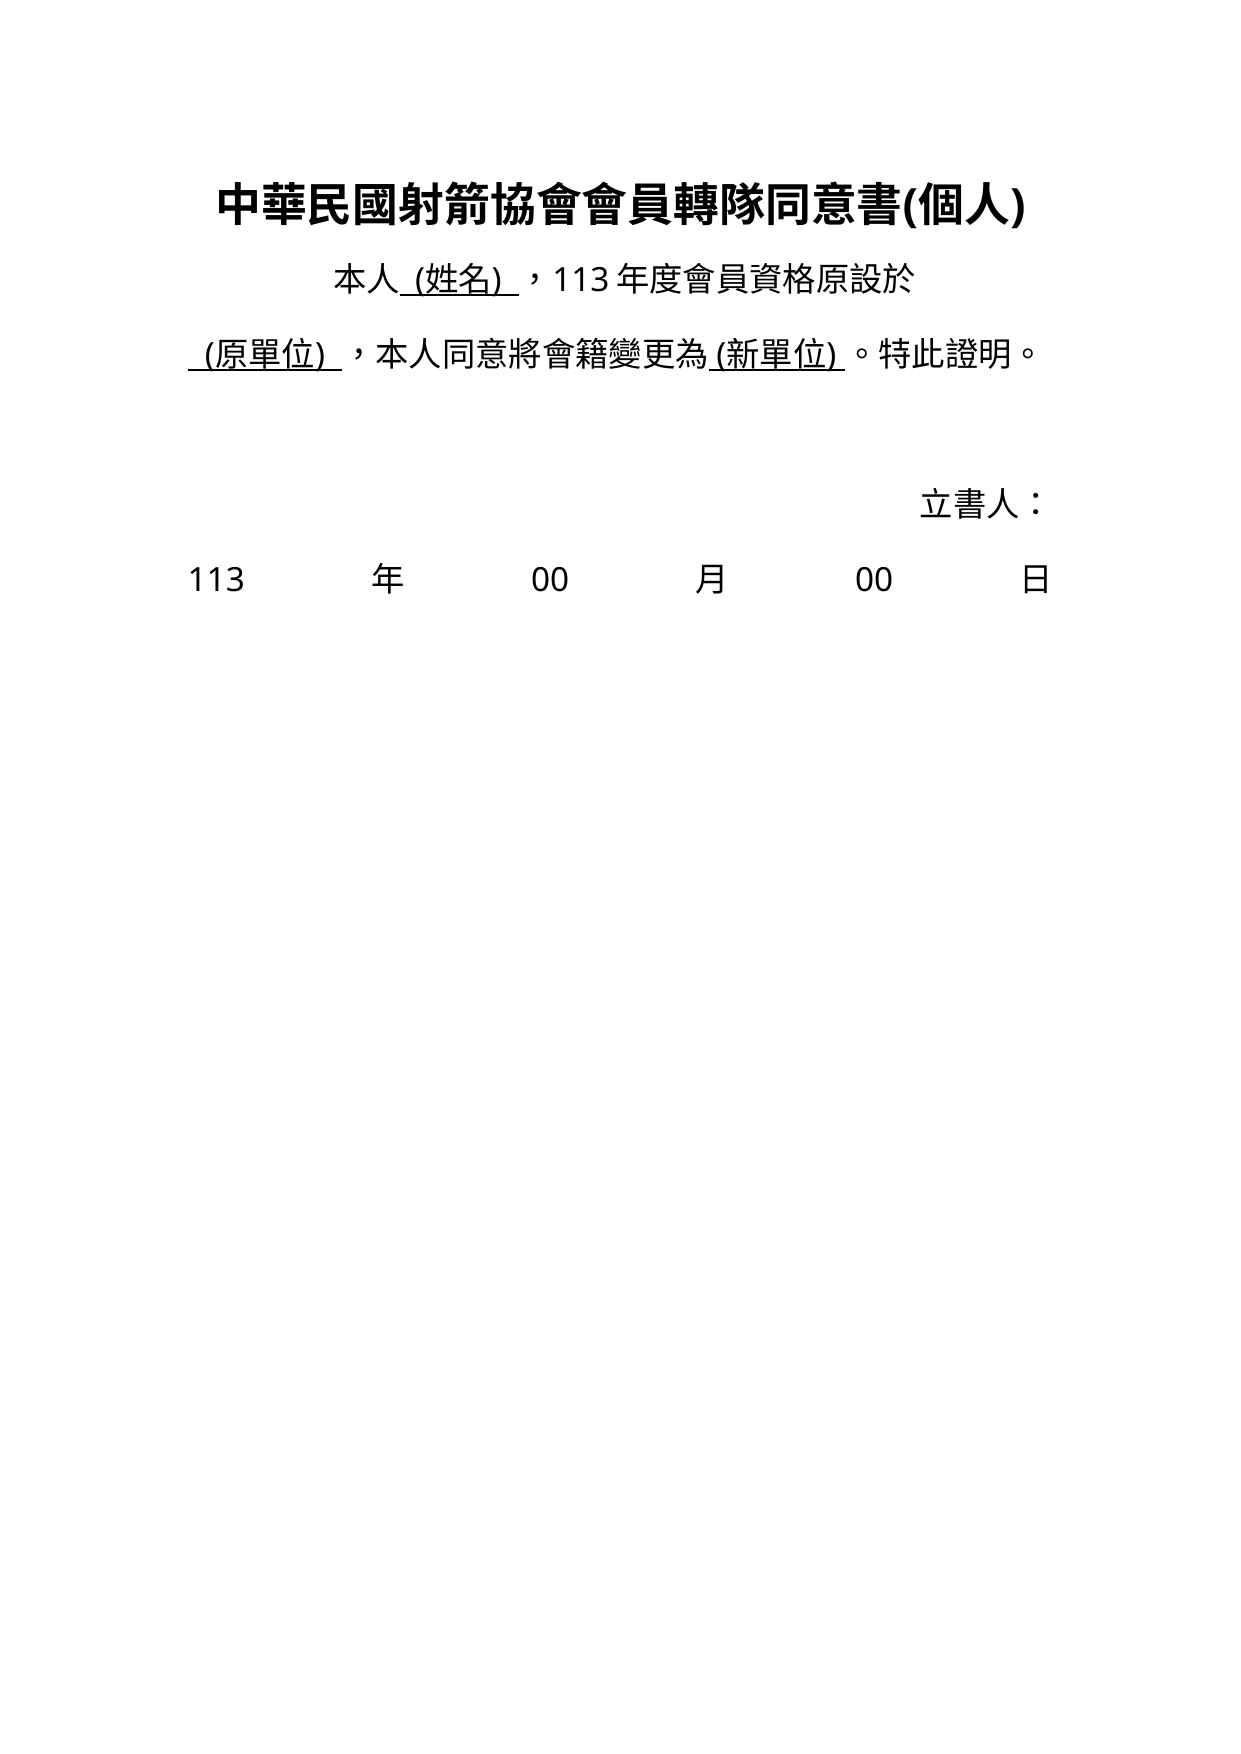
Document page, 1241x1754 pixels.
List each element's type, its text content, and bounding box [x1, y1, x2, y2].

text (原單位) ，本人同意將會籍變更為 (新單位) 。特此證明。 [187, 314, 1053, 389]
text 立書人： [187, 464, 1053, 539]
text 本人 (姓名) ，113年度會員資格原設於 [187, 239, 1053, 314]
text 中華民國射箭協會會員轉隊同意書(個人) [187, 164, 1053, 239]
text 113年00月00日 [187, 539, 1053, 614]
